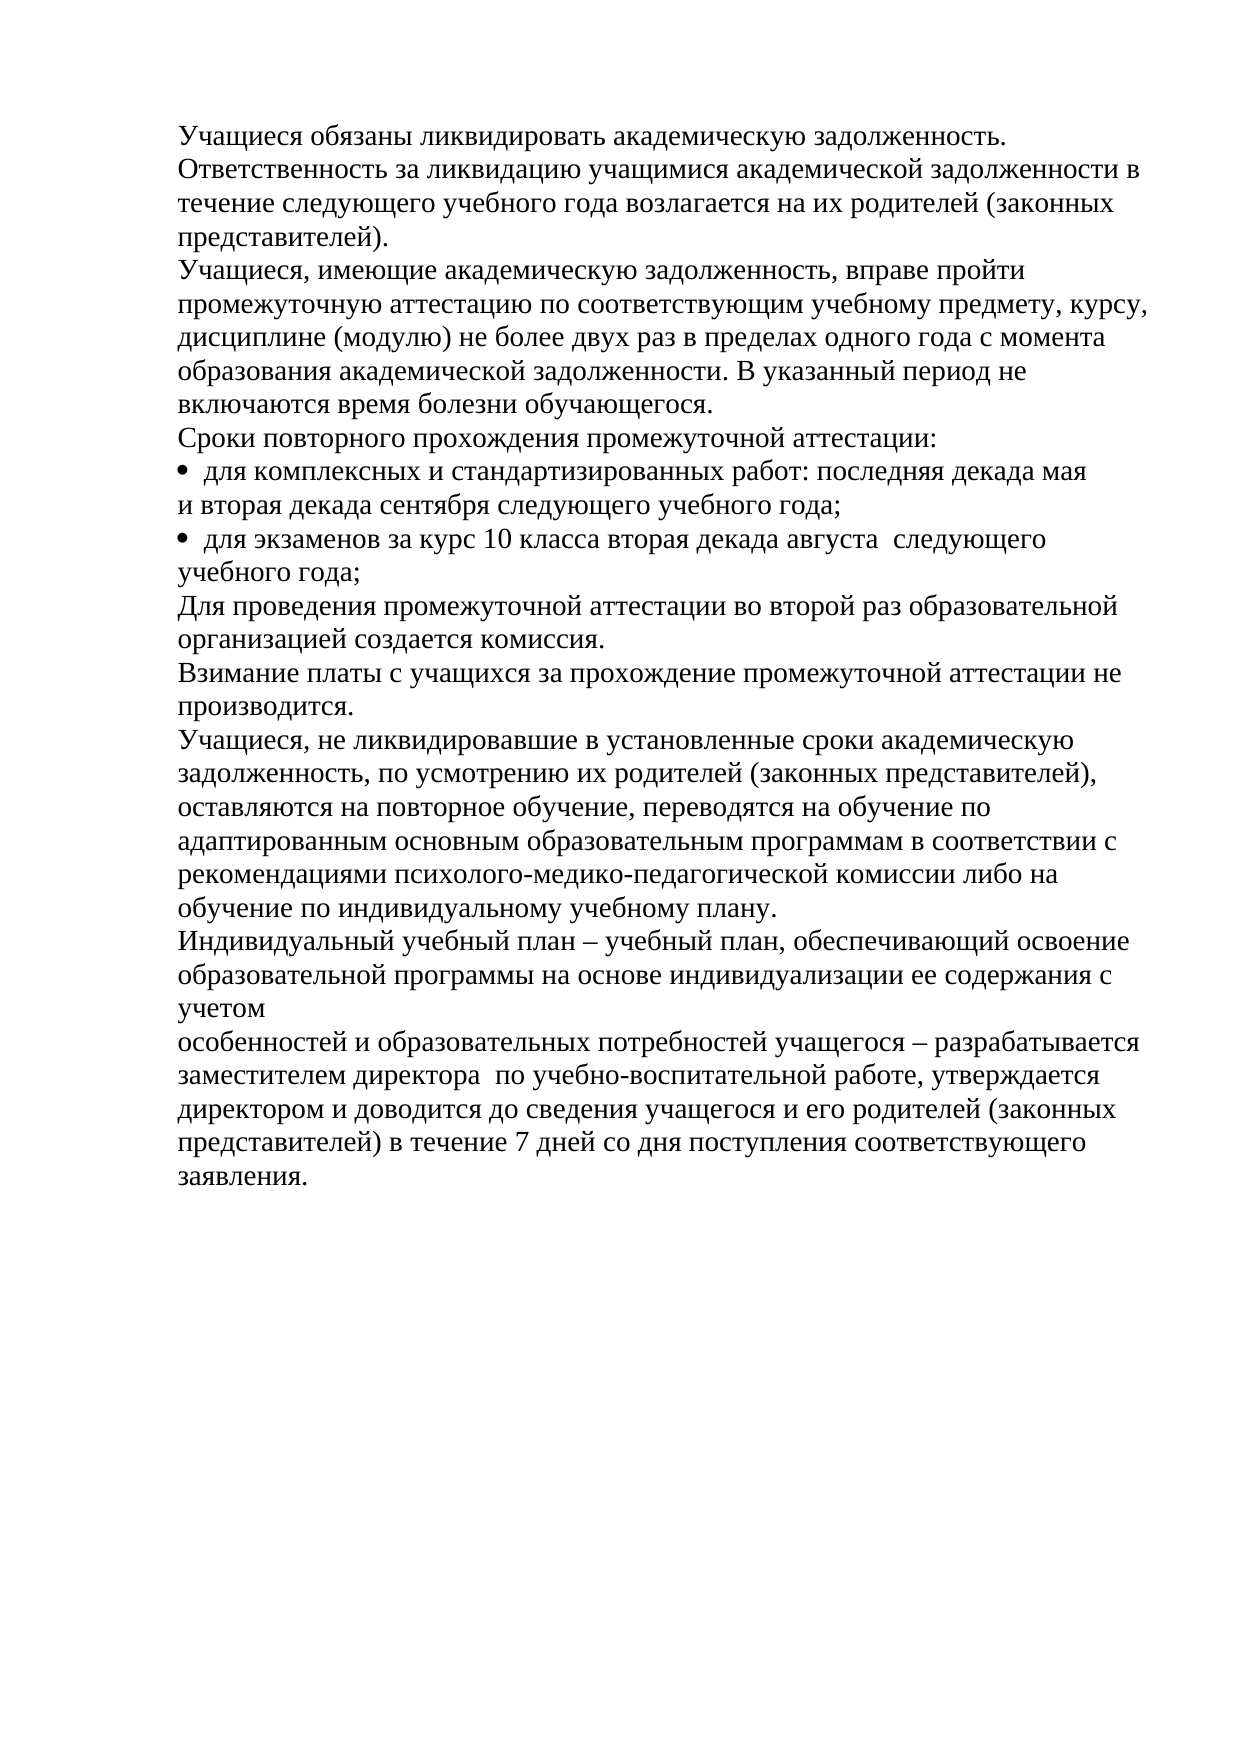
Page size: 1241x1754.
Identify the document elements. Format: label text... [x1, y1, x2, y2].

text для экзаменов за курс 10 класса вторая декада августа следующего учебного года; [177, 521, 1152, 588]
text особенностей и образовательных потребностей учащегося – разрабатывается [177, 1024, 1152, 1057]
text Учащиеся, не ликвидировавшие в установленные сроки академическую [177, 722, 1152, 756]
text течение следующего учебного года возлагается на их родителей (законных [177, 185, 1152, 219]
text Индивидуальный учебный план – учебный план, обеспечивающий освоение [177, 923, 1152, 957]
text дисциплине (модулю) не более двух раз в пределах одного года с момента [177, 319, 1152, 353]
text для комплексных и стандартизированных работ: последняя декада мая [177, 453, 1152, 487]
text производится. [177, 688, 1152, 722]
text задолженность, по усмотрению их родителей (законных представителей), [177, 756, 1152, 789]
text Ответственность за ликвидацию учащимися академической задолженности в [177, 152, 1152, 185]
text Учащиеся, имеющие академическую задолженность, вправе пройти [177, 252, 1152, 286]
text образования академической задолженности. В указанный период не включаются время болезни обучающегося. [177, 353, 1152, 420]
text заместителем директора по учебно-воспитательной работе, утверждается директором и доводится до сведения учащегося и его родителей (законных представителей) в течение 7 дней со дня поступления соответствующего заявления. [177, 1057, 1152, 1192]
text Для проведения промежуточной аттестации во второй раз образовательной [177, 588, 1152, 621]
text и вторая декада сентября следующего учебного года; [177, 487, 1152, 521]
text Взимание платы с учащихся за прохождение промежуточной аттестации не [177, 655, 1152, 688]
text Учащиеся обязаны ликвидировать академическую задолженность. [177, 118, 1152, 152]
text промежуточную аттестацию по соответствующим учебному предмету, курсу, [177, 286, 1152, 319]
text оставляются на повторное обучение, переводятся на обучение по адаптированным основным образовательным программам в соответствии с рекомендациями психолого-медико-педагогической комиссии либо на обучение по индивидуальному учебному плану. [177, 789, 1152, 923]
text Сроки повторного прохождения промежуточной аттестации: [177, 420, 1152, 453]
text представителей). [177, 219, 1152, 252]
text образовательной программы на основе индивидуализации ее содержания с учетом [177, 957, 1152, 1024]
text организацией создается комиссия. [177, 621, 1152, 655]
